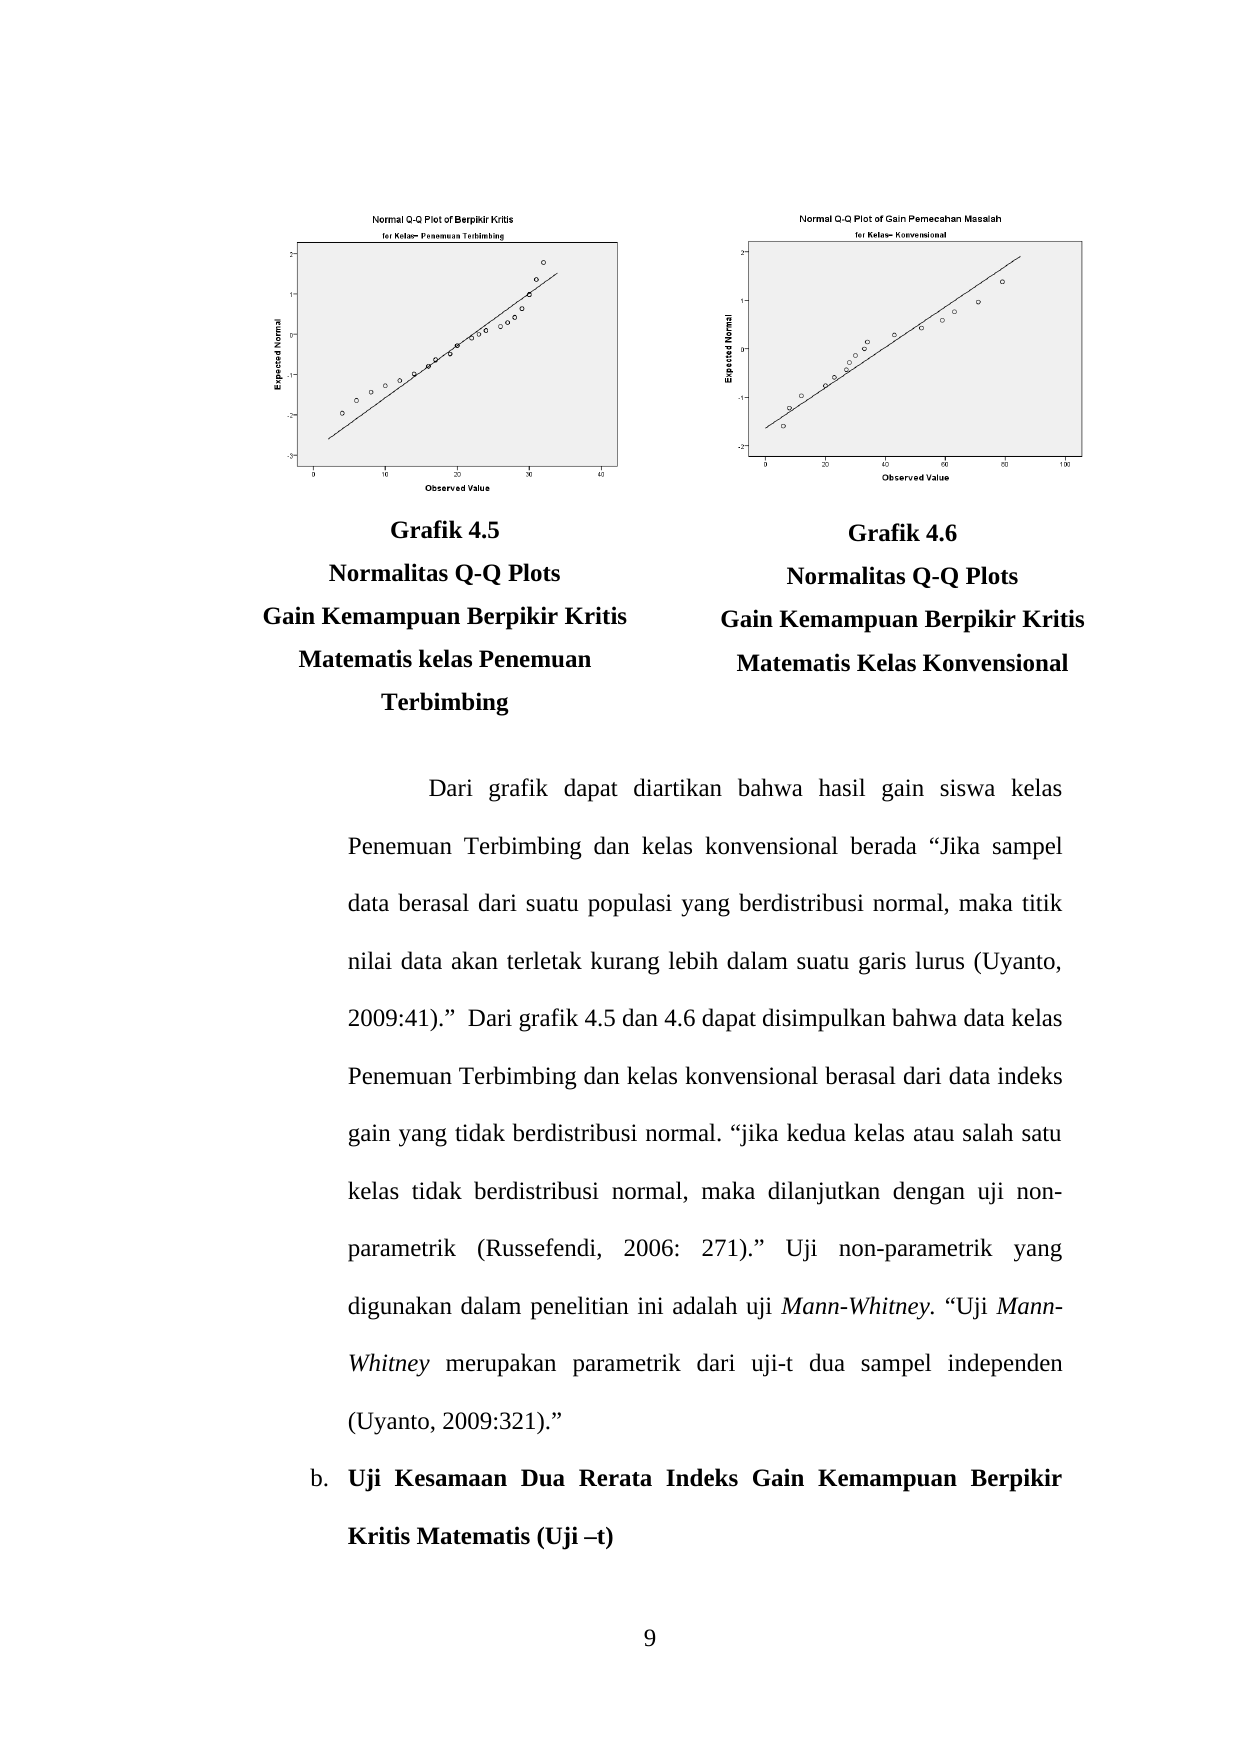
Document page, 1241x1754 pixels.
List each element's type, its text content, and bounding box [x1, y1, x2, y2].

picture [265, 206, 620, 501]
picture [715, 206, 1086, 490]
table_header Grafik 4.5 Normalitas Q-Q Plots Gain Kemampuan Berpikir Kritis Matematis kelas Penemuan Terbimbing [221, 207, 664, 730]
list Uji Kesamaan Dua Rerata Indeks Gain Kemampuan Berpikir Kritis Matematis (Uji –t) [310, 1463, 1063, 1550]
list Dari grafik dapat diartikan bahwa hasil gain siswa kelas Penemuan Terbimbing dan kelas konvensional berada “Jika sampel data berasal dari suatu populasi yang berdistribusi normal, maka titik nilai data akan terletak kurang lebih dalam suatu garis lurus (Uyanto, 2009:41).” Dari grafik 4.5 dan 4.6 dapat disimpulkan bahwa data kelas Penemuan Terbimbing dan kelas konvensional berasal dari data indeks gain yang tidak berdistribusi normal. “jika kedua kelas atau salah satu kelas tidak berdistribusi normal, maka dilanjutkan dengan uji non-parametrik (Russefendi, 2006: 271).” Uji non-parametrik yang digunakan dalam penelitian ini adalah uji Mann-Whitney. “Uji Mann-Whitney merupakan parametrik dari uji-t dua sampel independen (Uyanto, 2009:321).” [348, 773, 1063, 1435]
table_header Grafik 4.6 Normalitas Q-Q Plots Gain Kemampuan Berpikir Kritis Matematis Kelas Konvensional [664, 207, 1137, 730]
